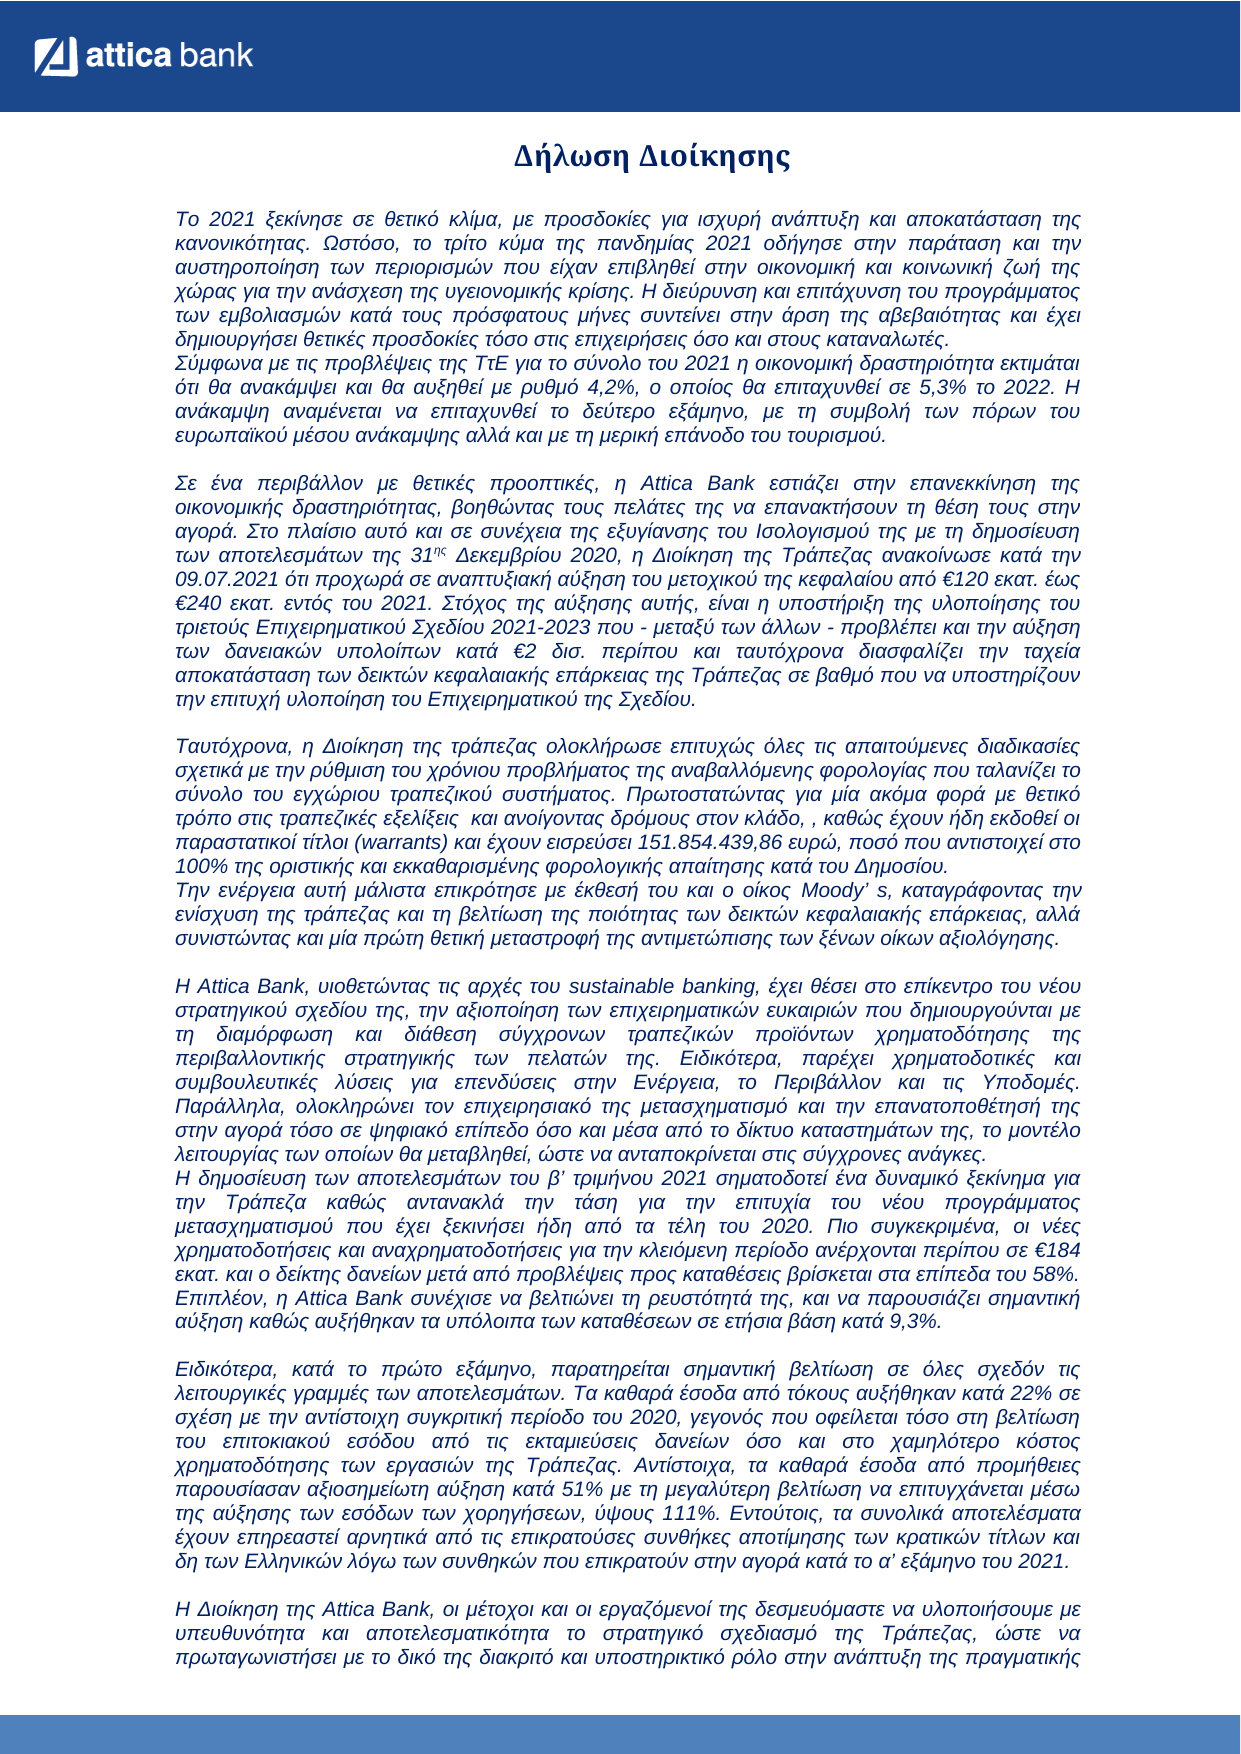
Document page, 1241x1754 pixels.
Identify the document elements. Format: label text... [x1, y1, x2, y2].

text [175, 1597, 1084, 1669]
text Σε ένα περιβάλλον με θετικές προοπτικές, η Attica Bank εστιάζει στην επανεκκίνηση της οικονομικής δραστηριότητας, βοηθώντας τους πελάτες της να επανακτήσουν τη θέση τους στην αγορά. Στο πλαίσιο αυτό και σε συνέχεια της εξυγίανσης του Ισολογισμού της με τη δημοσίευση των αποτελεσμάτων της 31ης Δεκεμβρίου 2020, η Διοίκηση της Τράπεζας ανακοίνωσε κατά την 09.07.2021 ότι προχωρά σε αναπτυξιακή αύξηση του μετοχικού της κεφαλαίου από €120 εκατ. έως €240 εκατ. εντός του 2021. Στόχος της αύξησης αυτής, είναι η υποστήριξη της υλοποίησης του τριετούς Επιχειρηματικού Σχεδίου 2021-2023 που - μεταξύ των άλλων - προβλέπει και την αύξηση των δανειακών υπολοίπων κατά €2 δισ. περίπου και ταυτόχρονα διασφαλίζει την ταχεία αποκατάσταση των δεικτών κεφαλαιακής επάρκειας της Τράπεζας σε βαθμό που να υποστηρίζουν την επιτυχή υλοποίηση του Επιχειρηματικού της Σχεδίου. [175, 471, 1084, 710]
text Την ενέργεια αυτή μάλιστα επικρότησε με έκθεσή του και ο οίκος Moody’ s, καταγράφοντας την ενίσχυση της τράπεζας και τη βελτίωση της ποιότητας των δεικτών κεφαλαιακής επάρκειας, αλλά συνιστώντας και μία πρώτη θετική μεταστροφή της αντιμετώπισης των ξένων οίκων αξιολόγησης. [175, 878, 1084, 950]
text Ταυτόχρονα, η Διοίκηση της τράπεζας ολοκλήρωσε επιτυχώς όλες τις απαιτούμενες διαδικασίες σχετικά με την ρύθμιση του χρόνιου προβλήματος της αναβαλλόμενης φορολογίας που ταλανίζει το σύνολο του εγχώριου τραπεζικού συστήματος. Πρωτοστατώντας για μία ακόμα φορά με θετικό τρόπο στις τραπεζικές εξελίξεις και ανοίγοντας δρόμους στον κλάδο, , καθώς έχουν ήδη εκδοθεί οι παραστατικοί τίτλοι (warrants) και έχουν εισρεύσει 151.854.439,86 ευρώ, ποσό που αντιστοιχεί στο 100% της οριστικής και εκκαθαρισμένης φορολογικής απαίτησης κατά του Δημοσίου. [175, 734, 1084, 878]
text Το 2021 ξεκίνησε σε θετικό κλίμα, με προσδοκίες για ισχυρή ανάπτυξη και αποκατάσταση της κανονικότητας. Ωστόσο, το τρίτο κύμα της πανδημίας 2021 οδήγησε στην παράταση και την αυστηροποίηση των περιορισμών που είχαν επιβληθεί στην οικονομική και κοινωνική ζωή της χώρας για την ανάσχεση της υγειονομικής κρίσης. Η διεύρυνση και επιτάχυνση του προγράμματος των εμβολιασμών κατά τους πρόσφατους μήνες συντείνει στην άρση της αβεβαιότητας και έχει δημιουργήσει θετικές προσδοκίες τόσο στις επιχειρήσεις όσο και στους καταναλωτές. [175, 207, 1084, 351]
text Ειδικότερα, κατά το πρώτο εξάμηνο, παρατηρείται σημαντική βελτίωση σε όλες σχεδόν τις λειτουργικές γραμμές των αποτελεσμάτων. Τα καθαρά έσοδα από τόκους αυξήθηκαν κατά 22% σε σχέση με την αντίστοιχη συγκριτική περίοδο του 2020, γεγονός που οφείλεται τόσο στη βελτίωση του επιτοκιακού εσόδου από τις εκταμιεύσεις δανείων όσο και στο χαμηλότερο κόστος χρηματοδότησης των εργασιών της Τράπεζας. Αντίστοιχα, τα καθαρά έσοδα από προμήθειες παρουσίασαν αξιοσημείωτη αύξηση κατά 51% με τη μεγαλύτερη βελτίωση να επιτυγχάνεται μέσω της αύξησης των εσόδων των χορηγήσεων, ύψους 111%. Εντούτοις, τα συνολικά αποτελέσματα έχουν επηρεαστεί αρνητικά από τις επικρατούσες συνθήκες αποτίμησης των κρατικών τίτλων και δη των Ελληνικών λόγω των συνθηκών που επικρατούν στην αγορά κατά το α’ εξάμηνο του 2021. [175, 1357, 1084, 1573]
text Η δημοσίευση των αποτελεσμάτων του β’ τριμήνου 2021 σηματοδοτεί ένα δυναμικό ξεκίνημα για την Τράπεζα καθώς αντανακλά την τάση για την επιτυχία του νέου προγράμματος μετασχηματισμού που έχει ξεκινήσει ήδη από τα τέλη του 2020. Πιο συγκεκριμένα, οι νέες χρηματοδοτήσεις και αναχρηματοδοτήσεις για την κλειόμενη περίοδο ανέρχονται περίπου σε €184 εκατ. και ο δείκτης δανείων μετά από προβλέψεις προς καταθέσεις βρίσκεται στα επίπεδα του 58%. Επιπλέον, η Attica Bank συνέχισε να βελτιώνει τη ρευστότητά της, και να παρουσιάζει σημαντική αύξηση καθώς αυξήθηκαν τα υπόλοιπα των καταθέσεων σε ετήσια βάση κατά 9,3%. [175, 1166, 1084, 1333]
picture [0, 1, 1241, 112]
text Σύμφωνα με τις προβλέψεις της ΤτΕ για το σύνολο του 2021 η οικονομική δραστηριότητα εκτιμάται ότι θα ανακάμψει και θα αυξηθεί με ρυθμό 4,2%, ο οποίος θα επιταχυνθεί σε 5,3% το 2022. Η ανάκαμψη αναμένεται να επιταχυνθεί το δεύτερο εξάμηνο, με τη συμβολή των πόρων του ευρωπαϊκού μέσου ανάκαμψης αλλά και με τη μερική επάνοδο του τουρισμού. [175, 351, 1084, 447]
subtitle Δήλωση Διοίκησης [250, 135, 1053, 175]
picture [0, 1715, 1241, 1754]
text Η Attica Bank, υιοθετώντας τις αρχές του sustainable banking, έχει θέσει στο επίκεντρο του νέου στρατηγικού σχεδίου της, την αξιοποίηση των επιχειρηματικών ευκαιριών που δημιουργούνται με τη διαμόρφωση και διάθεση σύγχρονων τραπεζικών προϊόντων χρηματοδότησης της περιβαλλοντικής στρατηγικής των πελατών της. Ειδικότερα, παρέχει χρηματοδοτικές και συμβουλευτικές λύσεις για επενδύσεις στην Ενέργεια, το Περιβάλλον και τις Υποδομές. Παράλληλα, ολοκληρώνει τον επιχειρησιακό της μετασχηματισμό και την επανατοποθέτησή της στην αγορά τόσο σε ψηφιακό επίπεδο όσο και μέσα από το δίκτυο καταστημάτων της, το μοντέλο λειτουργίας των οποίων θα μεταβληθεί, ώστε να ανταποκρίνεται στις σύγχρονες ανάγκες. [175, 974, 1084, 1166]
